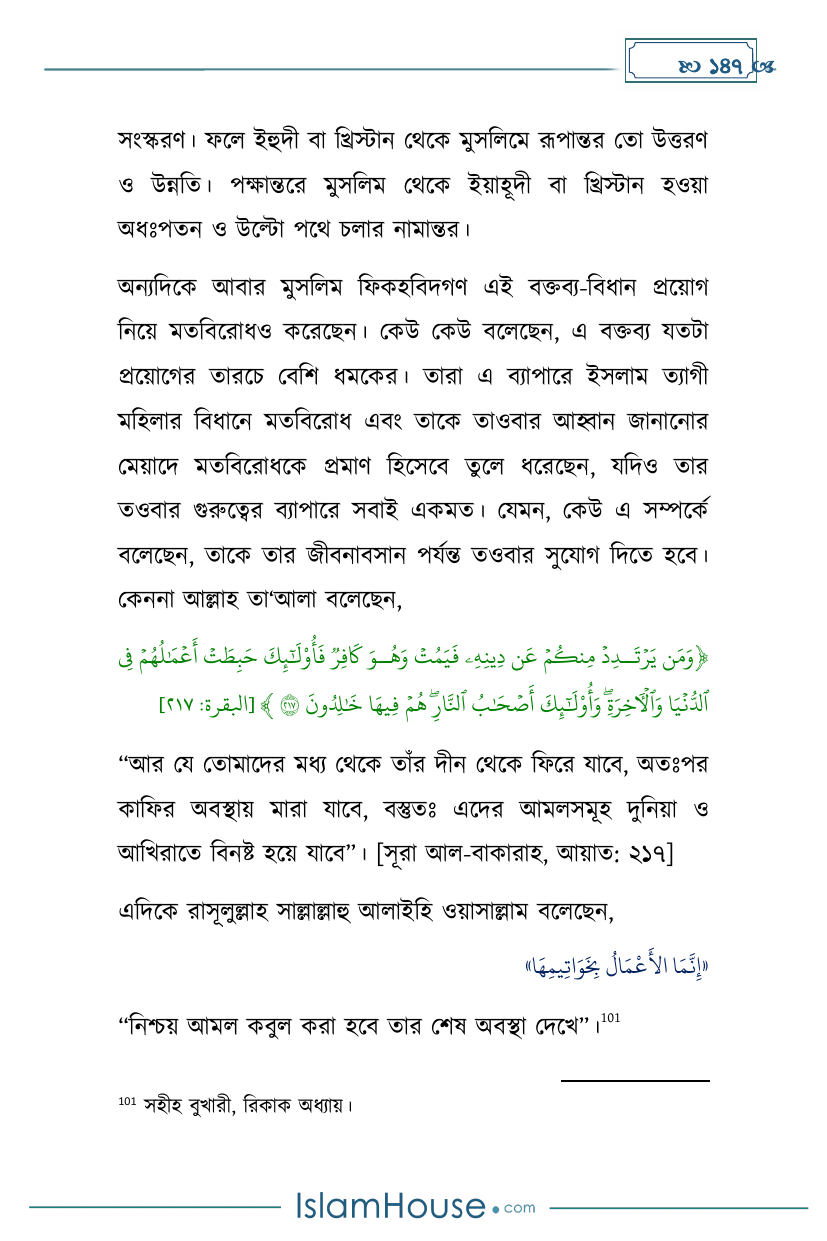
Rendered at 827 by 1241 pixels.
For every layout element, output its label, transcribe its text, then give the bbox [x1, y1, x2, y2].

text «إِنَّمَا الأَعْمَالُ بِخَوَاتِيمِهَا» [118, 946, 709, 988]
text এদিকে রাসূলুল্লাহ সাল্লাল্লাহু আলাইহি ওয়াসাল্লাম বলেছেন, [118, 888, 709, 930]
picture [289, 1187, 809, 1225]
text ﴿وَمَن يَرۡتَدِدۡ مِنكُمۡ عَن دِينِهِۦ فَيَمُتۡ وَهُوَ كَافِرٞ فَأُوْلَٰٓئِكَ حَبِطَتۡ أَعۡمَٰلُهُمۡ فِي ٱلدُّنۡيَا وَٱلۡأٓخِرَةِۖ وَأُوْلَٰٓئِكَ أَصۡحَٰبُ ٱلنَّارِۖ هُمۡ فِيهَا خَٰلِدُونَ ٢١٧ ﴾ [البقرة: ٢١٧] [118, 635, 709, 726]
text অন্যদিকে আবার মুসলিম ফিকহবিদগণ এই বক্তব্য-বিধান প্রয়োগ নিয়ে মতবিরোধও করেছেন। কেউ কেউ বলেছেন, এ বক্তব্য যতটা প্রয়োগের তারচে বেশি ধমকের। তারা এ ব্যাপারে ইসলাম ত্যাগী মহিলার বিধানে মতবিরোধ এবং তাকে তাওবার আহ্বান জানানোর মেয়াদে মতবিরোধকে প্রমাণ হিসেবে তুলে ধরেছেন, যদিও তার তওবার গুরুত্বের ব্যাপারে সবাই একমত। যেমন, কেউ এ সম্পর্কে বলেছেন, তাকে তার জীবনাবসান পর্যন্ত তওবার সুযোগ দিতে হবে। কেননা আল্লাহ তা‘আলা বলেছেন, [118, 265, 709, 619]
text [118, 118, 709, 249]
text “আর যে তোমাদের মধ্য থেকে তাঁর দীন থেকে ফিরে যাবে, অতঃপর কাফির অবস্থায় মারা যাবে, বস্তুতঃ এদের আমলসমূহ দুনিয়া ও আখিরাতে বিনষ্ট হয়ে যাবে”। [সূরা আল-বাকারাহ, আয়াত: ২১৭] [118, 742, 709, 873]
picture [22, 1186, 281, 1224]
text “নিশ্চয় আমল কবুল করা হবে তার শেষ অবস্থা দেখে”। [118, 1004, 709, 1045]
